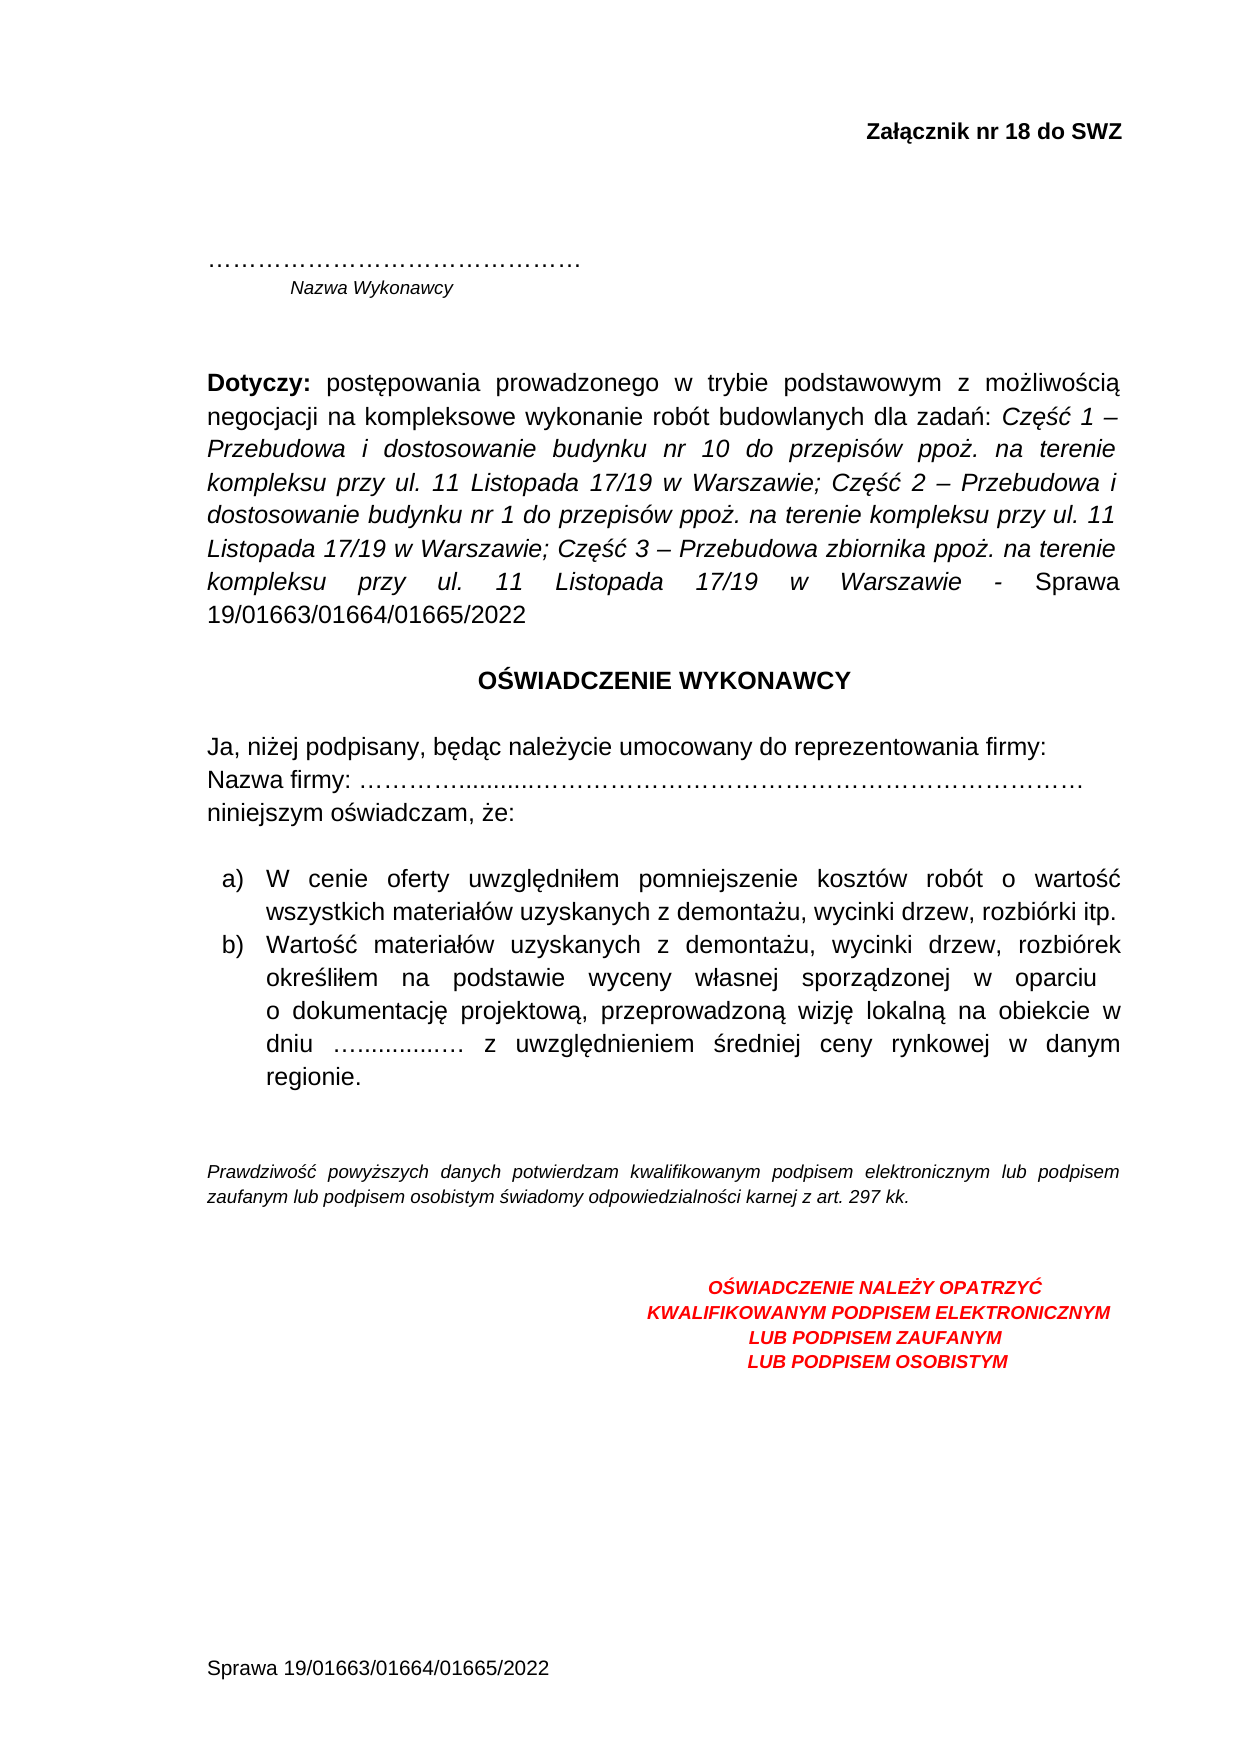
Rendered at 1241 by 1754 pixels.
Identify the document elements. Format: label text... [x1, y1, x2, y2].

text niniejszym oświadczam, że: [207, 798, 1122, 826]
list W cenie oferty uwzględniłem pomniejszenie kosztów robót o wartość wszystkich materiałów uzyskanych z demontażu, wycinki drzew, rozbiórki itp. [222, 864, 1122, 926]
text Nazwa Wykonawcy [207, 277, 1122, 298]
text OŚWIADCZENIE WYKONAWCY [207, 666, 1122, 694]
text Nazwa firmy: …………...........………………………………………………………… [207, 765, 1122, 793]
text OŚWIADCZENIE NALEŻY OPATRZYĆ KWALIFIKOWANYM PODPISEM ELEKTRONICZNYM LUB PODPISEM ZAUFANYM LUB PODPISEM OSOBISTYM [635, 1277, 1122, 1373]
text Załącznik nr 18 do SWZ [207, 118, 1122, 144]
text Dotyczy: postępowania prowadzonego w trybie podstawowym z możliwością negocjacji na kompleksowe wykonanie robót budowlanych dla zadań: Część 1 – Przebudowa i dostosowanie budynku nr 10 do przepisów ppoż. na terenie kompleksu przy ul. 11 Listopada 17/19 w Warszawie; Część 2 – Przebudowa i dostosowanie budynku nr 1 do przepisów ppoż. na terenie kompleksu przy ul. 11 Listopada 17/19 w Warszawie; Część 3 – Przebudowa zbiornika ppoż. na terenie kompleksu przy ul. 11 Listopada 17/19 w Warszawie - Sprawa 19/01663/01664/01665/2022 [207, 368, 1120, 628]
text Ja, niżej podpisany, będąc należycie umocowany do reprezentowania firmy: [207, 732, 1122, 760]
text Prawdziwość powyższych danych potwierdzam kwalifikowanym podpisem elektronicznym lub podpisem zaufanym lub podpisem osobistym świadomy odpowiedzialności karnej z art. 297 kk. [207, 1161, 1122, 1207]
list Wartość materiałów uzyskanych z demontażu, wycinki drzew, rozbiórek określiłem na podstawie wyceny własnej sporządzonej w oparciu o dokumentację projektową, przeprowadzoną wizję lokalną na obiekcie w dniu …............… z uwzględnieniem średniej ceny rynkowej w danym regionie. [222, 930, 1122, 1091]
text ……………………………………… [207, 243, 1122, 272]
